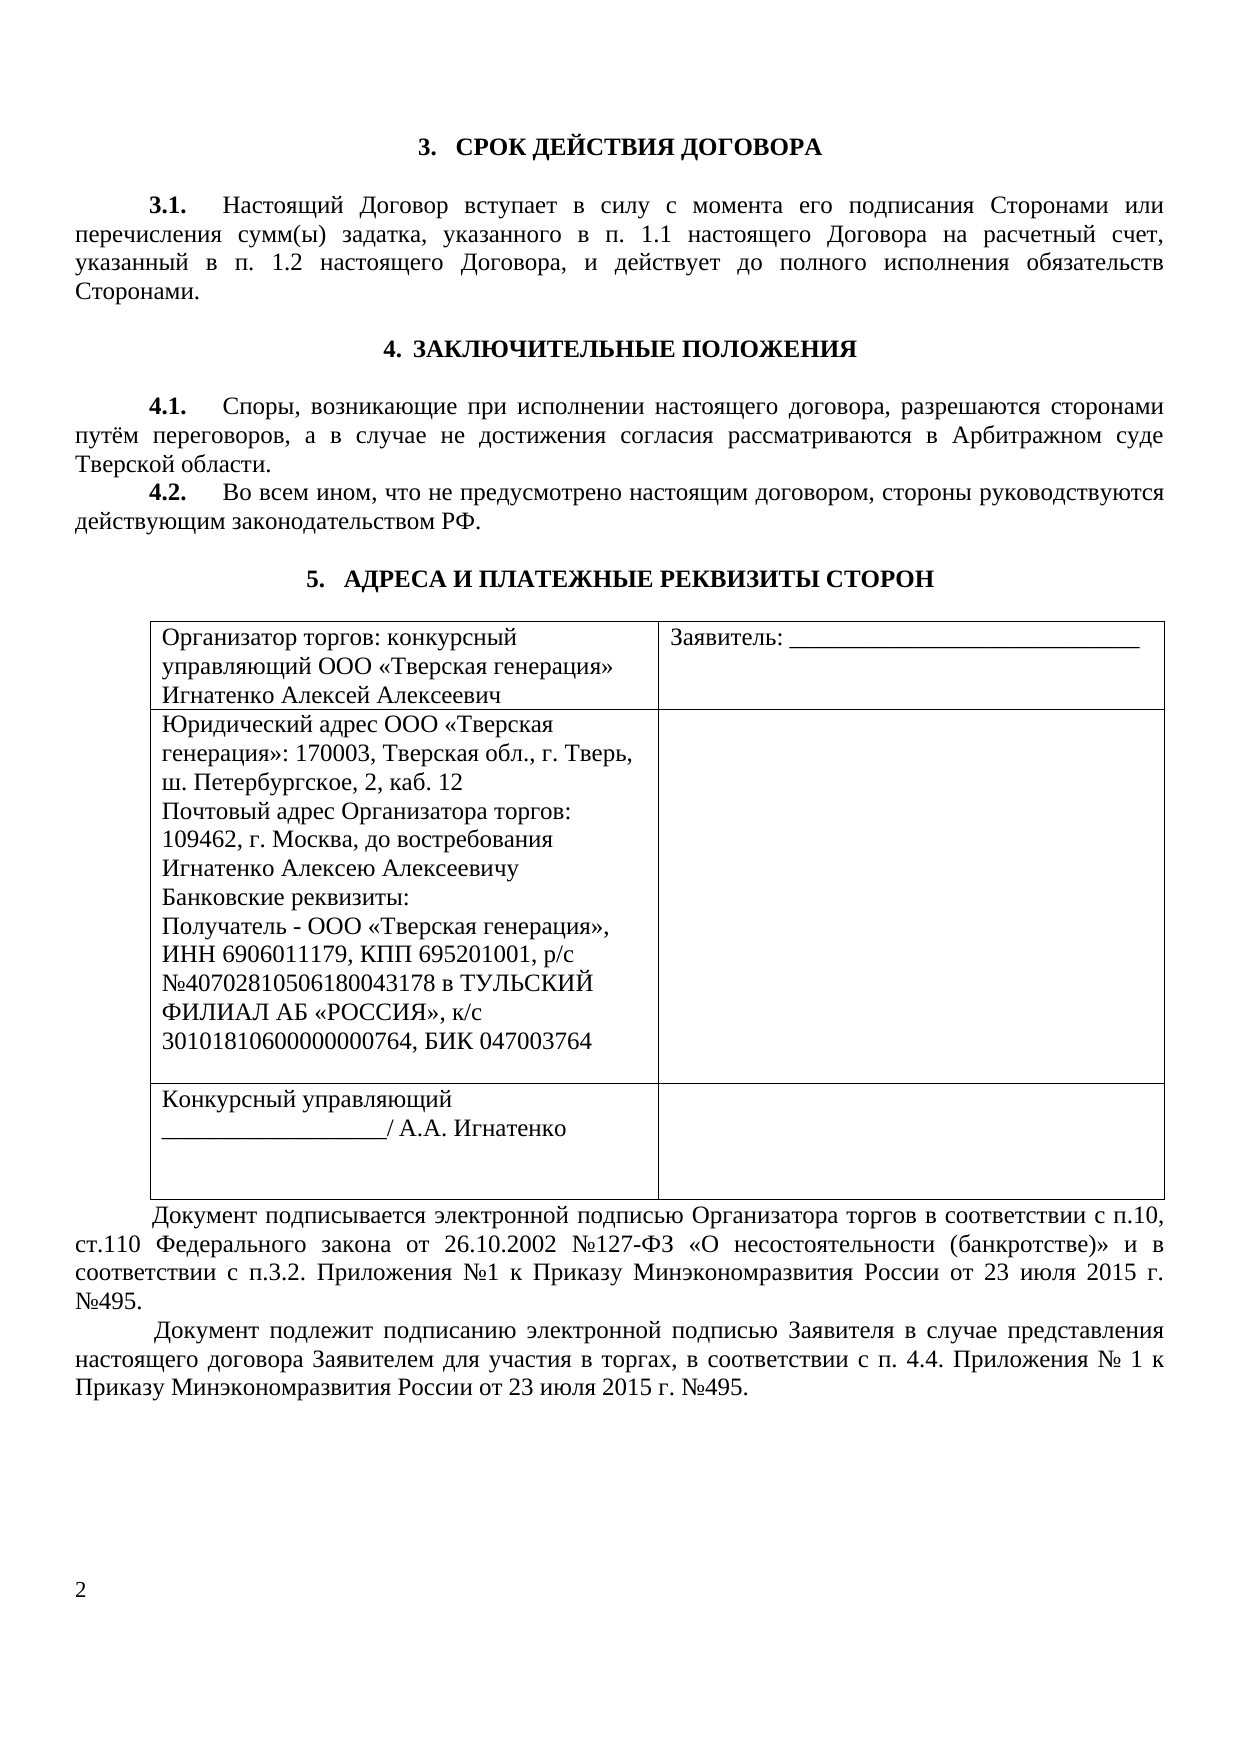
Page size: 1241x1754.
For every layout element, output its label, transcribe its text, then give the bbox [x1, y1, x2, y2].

table_cell Юридический адрес ООО «Тверская генерация»: 170003, Тверская обл., г. Тверь, ш. Петербургское, 2, каб. 12 Почтовый адрес Организатора торгов: 109462, г. Москва, до востребования Игнатенко Алексею Алексеевичу Банковские реквизиты: Получатель - ООО «Тверская генерация», ИНН 6906011179, КПП 695201001, р/с №40702810506180043178 в ТУЛЬСКИЙ ФИЛИАЛ АБ «РОССИЯ», к/с 30101810600000000764, БИК 047003764 [151, 710, 658, 1083]
list Во всем ином, что не предусмотрено настоящим договором, стороны руководствуются действующим законодательством РФ. [75, 477, 1165, 535]
list Споры, возникающие при исполнении настоящего договора, разрешаются сторонами путём переговоров, а в случае не достижения согласия рассматриваются в Арбитражном суде Тверской области. [75, 391, 1165, 477]
list СРОК ДЕЙСТВИЯ ДОГОВОРА [75, 132, 1165, 161]
table_header Заявитель: ____________________________ [659, 622, 1164, 708]
table_cell [659, 710, 1164, 1083]
text Документ подлежит подписанию электронной подписью Заявителя в случае представления настоящего договора Заявителем для участия в торгах, в соответствии с п. 4.4. Приложения № 1 к Приказу Минэкономразвития России от 23 июля 2015 г. №495. [75, 1315, 1165, 1401]
list Настоящий Договор вступает в силу с момента его подписания Сторонами или перечисления сумм(ы) задатка, указанного в п. 1.1 настоящего Договора на расчетный счет, указанный в п. 1.2 настоящего Договора, и действует до полного исполнения обязательств Сторонами. [75, 190, 1165, 305]
table_cell [659, 1084, 1164, 1199]
table_cell Конкурсный управляющий __________________/ А.А. Игнатенко [151, 1084, 658, 1199]
list ЗАКЛЮЧИТЕЛЬНЫЕ ПОЛОЖЕНИЯ [75, 334, 1165, 362]
table_header Организатор торгов: конкурсный управляющий ООО «Тверская генерация» Игнатенко Алексей Алексеевич [151, 622, 658, 708]
list АДРЕСА И ПЛАТЕЖНЫЕ РЕКВИЗИТЫ СТОРОН [75, 564, 1165, 592]
text Документ подписывается электронной подписью Организатора торгов в соответствии с п.10, ст.110 Федерального закона от 26.10.2002 №127-ФЗ «О несостоятельности (банкротстве)» и в соответствии с п.3.2. Приложения №1 к Приказу Минэкономразвития России от 23 июля 2015 г. №495. [75, 1200, 1165, 1315]
